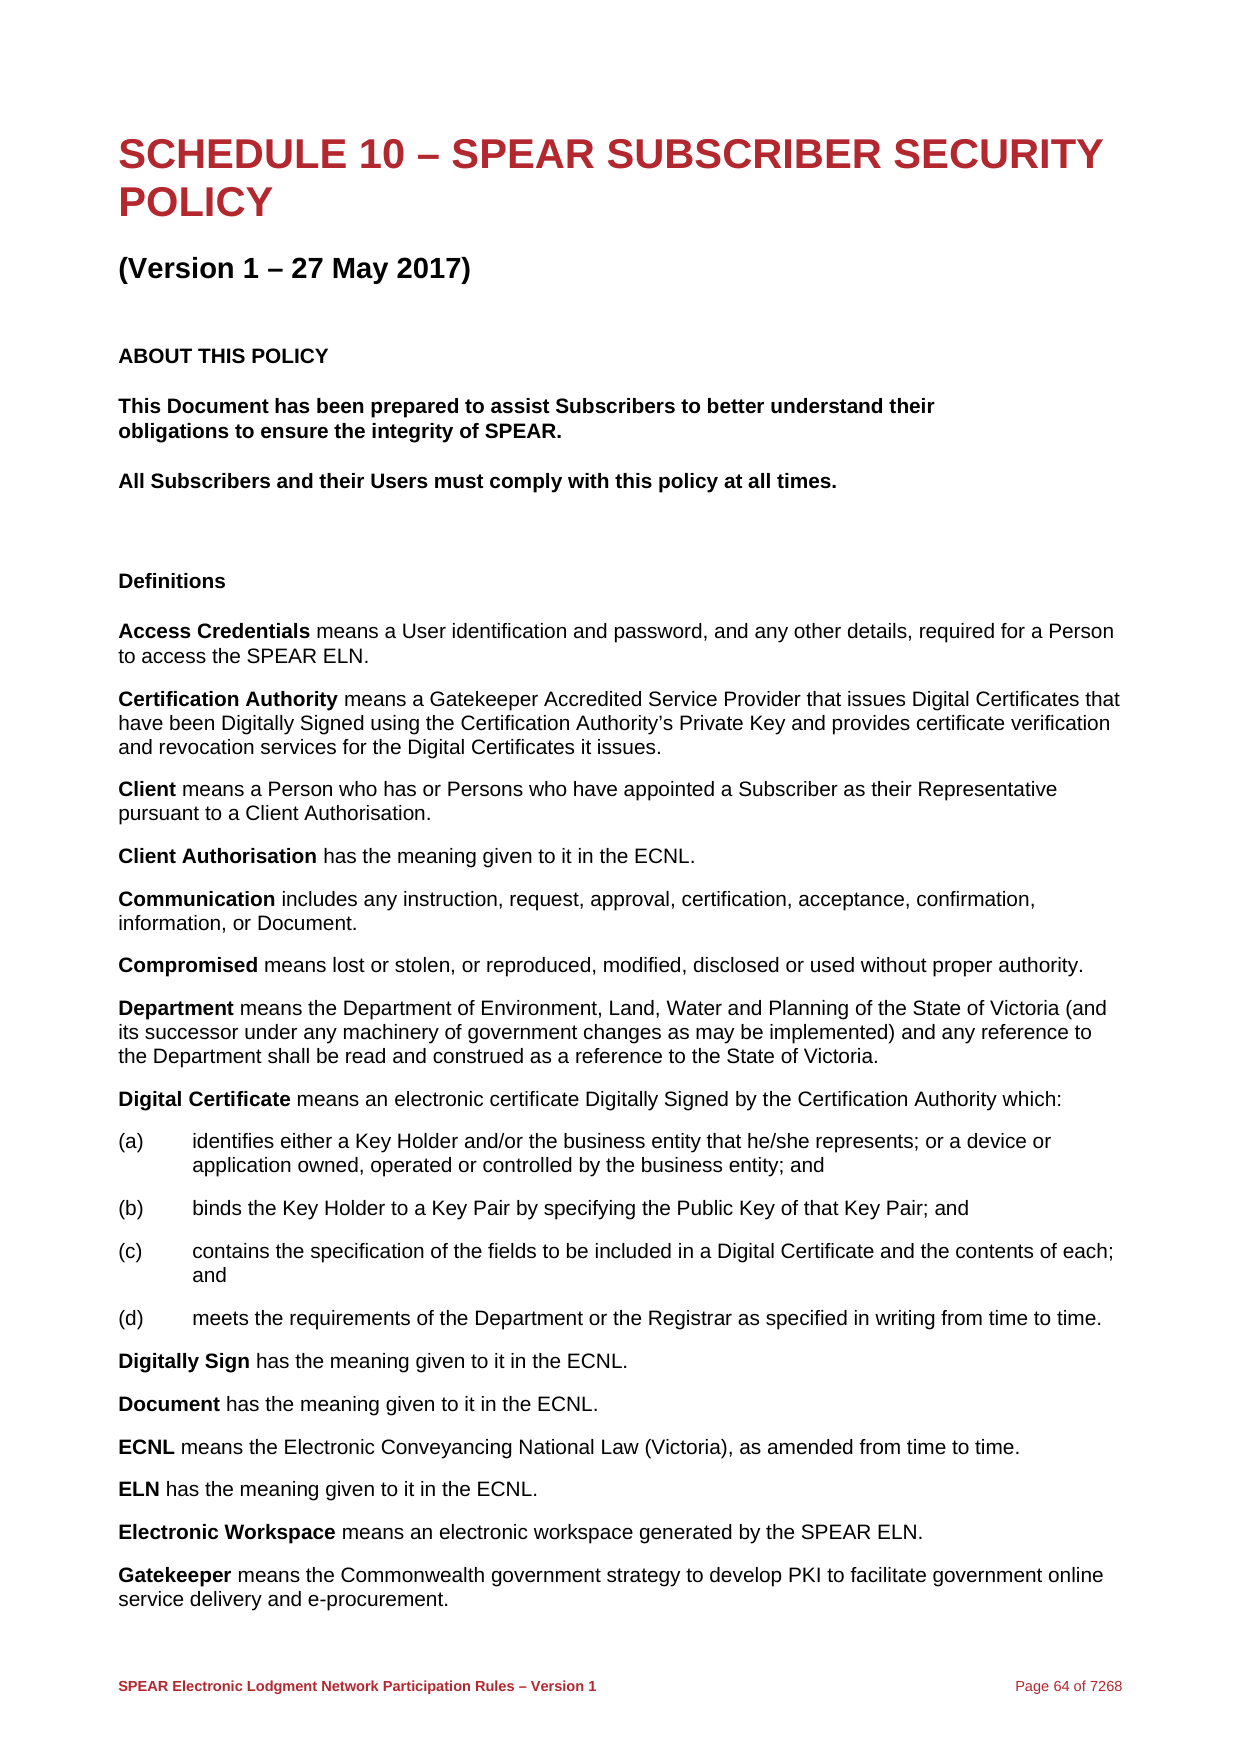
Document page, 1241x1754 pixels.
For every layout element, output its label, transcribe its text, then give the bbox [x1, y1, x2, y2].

text (Version 1 – 27 May 2017) [118, 251, 1122, 284]
text Communication includes any instruction, request, approval, certification, acceptance, confirmation, information, or Document. [118, 887, 1122, 934]
text ECNL means the Electronic Conveyancing National Law (Victoria), as amended from time to time. [118, 1434, 1122, 1458]
text ELN has the meaning given to it in the ECNL. [118, 1477, 1122, 1501]
list contains the specification of the fields to be included in a Digital Certificate and the contents of each; and [118, 1239, 1122, 1287]
text Definitions [118, 568, 1122, 593]
list identifies either a Key Holder and/or the business entity that he/she represents; or a device or application owned, operated or controlled by the business entity; and [118, 1129, 1122, 1177]
text Compromised means lost or stolen, or reproduced, modified, disclosed or used without proper authority. [118, 953, 1122, 977]
text Digital Certificate means an electronic certificate Digitally Signed by the Certification Authority which: [118, 1087, 1122, 1111]
text Access Credentials means a User identification and password, and any other details, required for a Person to access the SPEAR ELN. [118, 618, 1122, 668]
text Certification Authority means a Gatekeeper Accredited Service Provider that issues Digital Certificates that have been Digitally Signed using the Certification Authority’s Private Key and provides certificate verification and revocation services for the Digital Certificates it issues. [118, 687, 1122, 758]
text Digitally Sign has the meaning given to it in the ECNL. [118, 1348, 1122, 1373]
text Client Authorisation has the meaning given to it in the ECNL. [118, 844, 1122, 868]
text Document has the meaning given to it in the ECNL. [118, 1392, 1122, 1416]
list binds the Key Holder to a Key Pair by specifying the Public Key of that Key Pair; and [118, 1196, 1122, 1220]
text Gatekeeper means the Commonwealth government strategy to develop PKI to facilitate government online service delivery and e-procurement. [118, 1563, 1122, 1611]
list meets the requirements of the Department or the Registrar as specified in writing from time to time. [118, 1305, 1122, 1329]
text Electronic Workspace means an electronic workspace generated by the SPEAR ELN. [118, 1520, 1122, 1544]
text Client means a Person who has or Persons who have appointed a Subscriber as their Representative pursuant to a Client Authorisation. [118, 777, 1122, 825]
subtitle SCHEDULE 10 – SPEAR SUBSCRIBER SECURITY POLICY [118, 130, 1122, 226]
table_header ABOUT THIS POLICY This Document has been prepared to assist Subscribers to better understand their obligations to ensure the integrity of SPEAR. All Subscribers and their Users must comply with this policy at all times. [107, 318, 1020, 518]
text Department means the Department of Environment, Land, Water and Planning of the State of Victoria (and its successor under any machinery of government changes as may be implemented) and any reference to the Department shall be read and construed as a reference to the State of Victoria. [118, 996, 1122, 1068]
